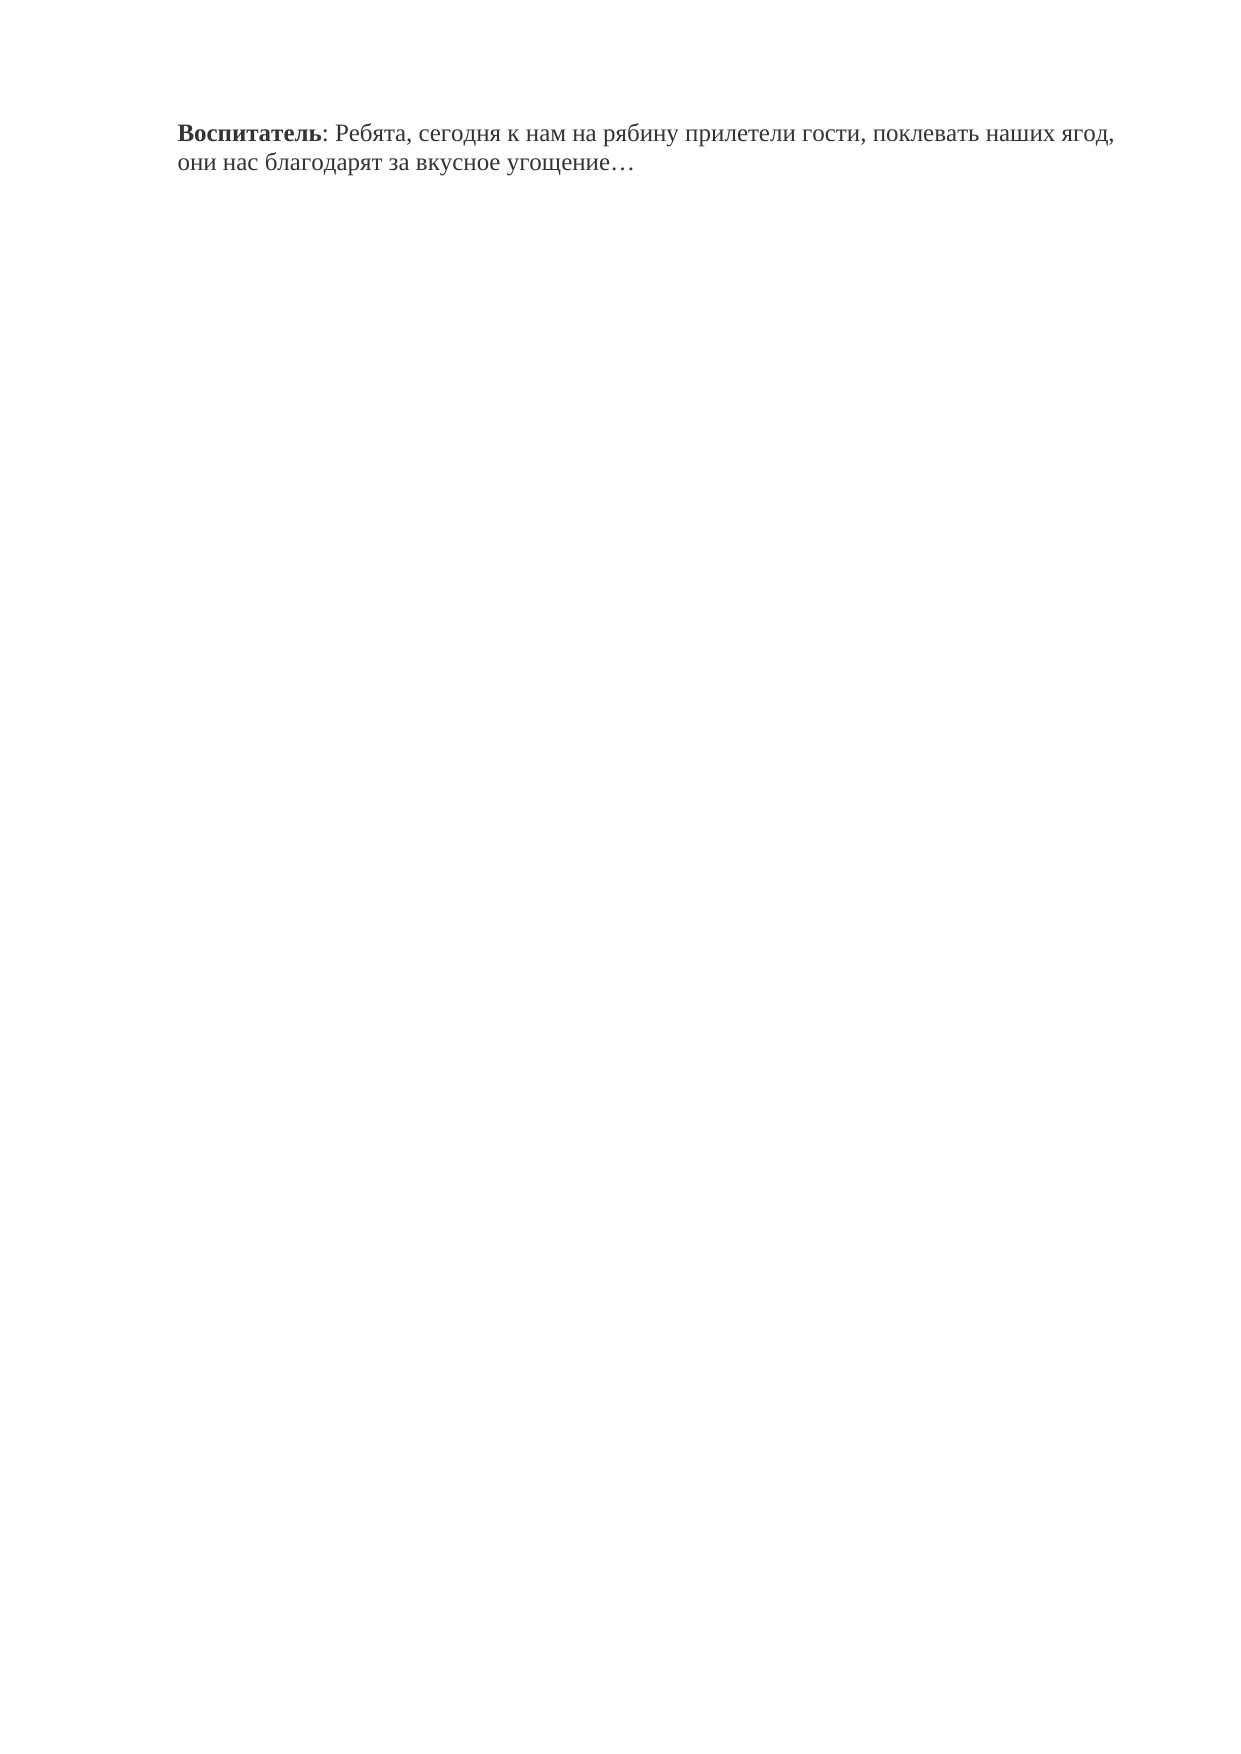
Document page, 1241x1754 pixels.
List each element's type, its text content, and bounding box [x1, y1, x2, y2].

text Воспитатель: Ребята, сегодня к нам на рябину прилетели гости, поклевать наших ягод, они нас благодарят за вкусное угощение… [177, 118, 1152, 176]
